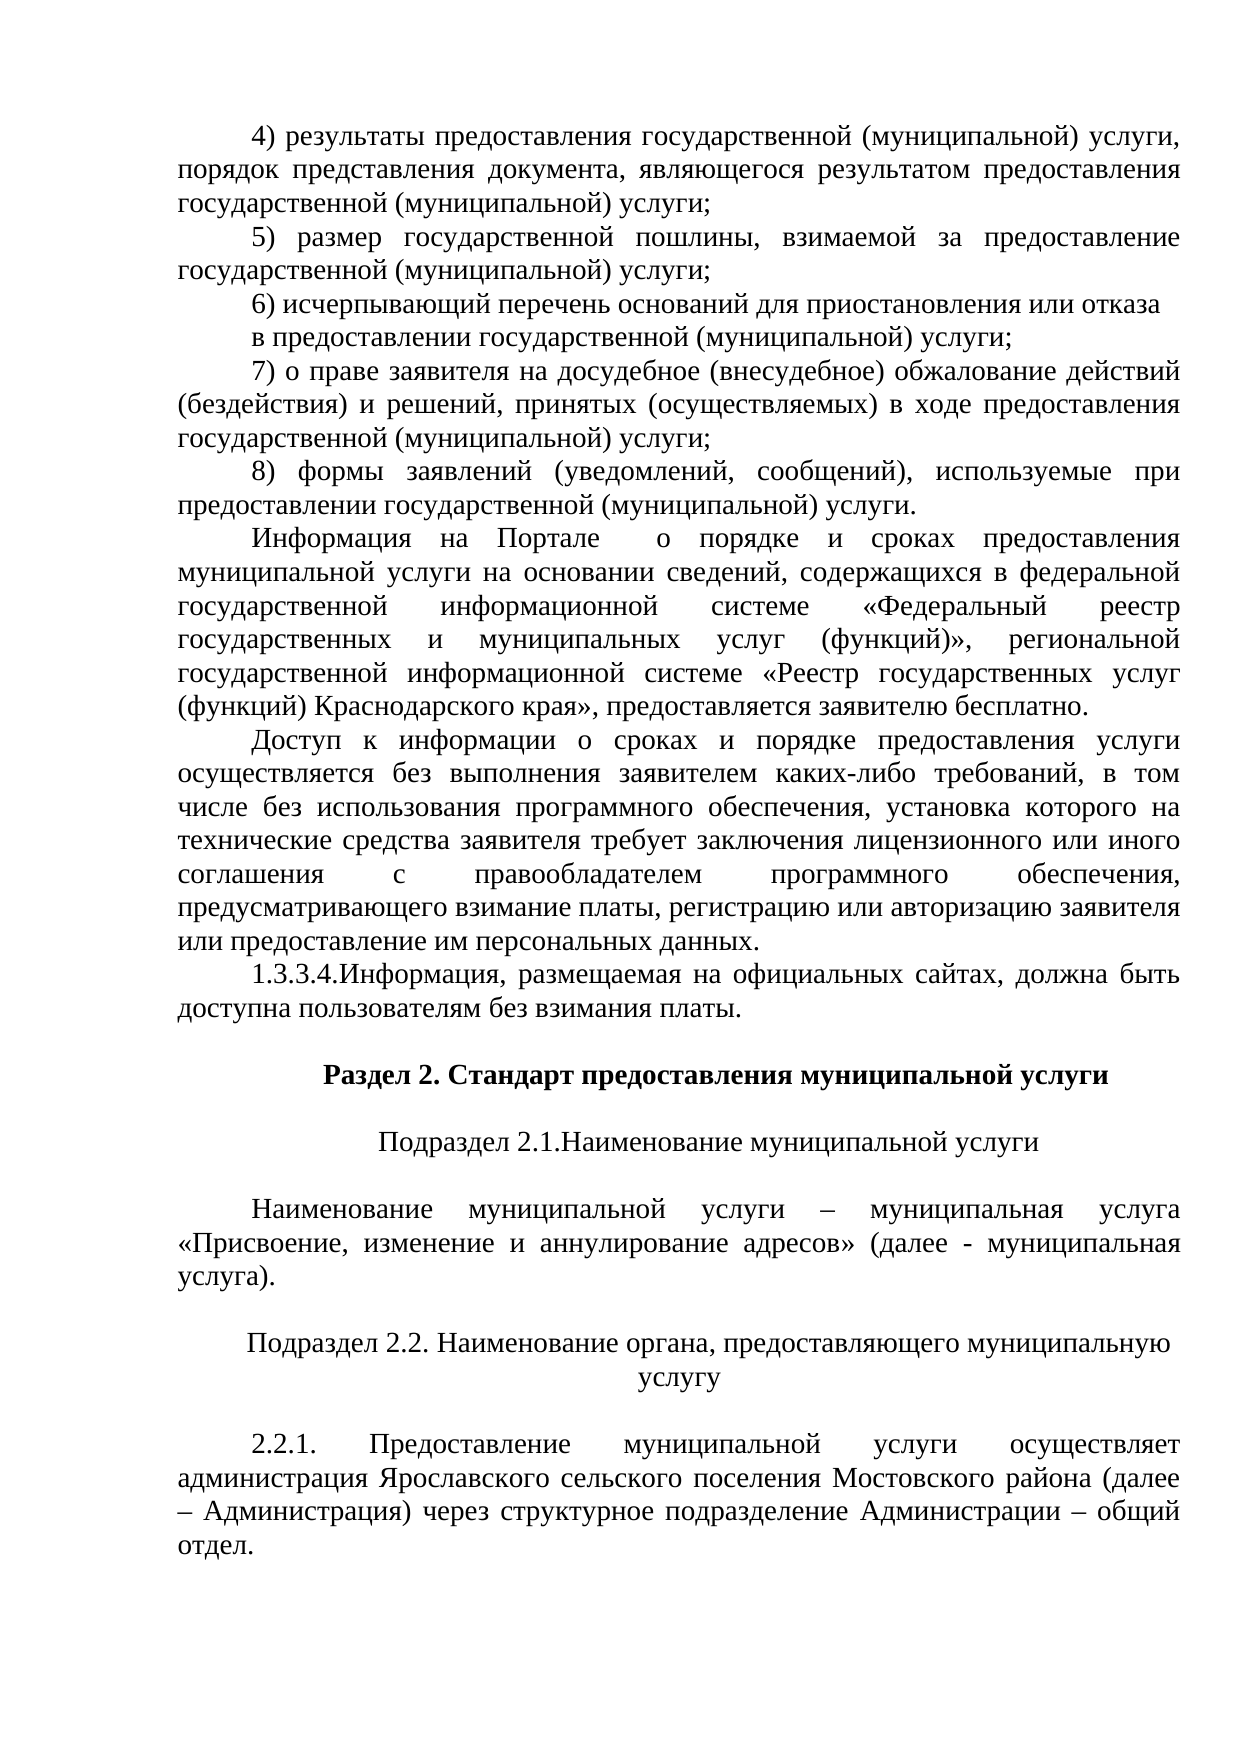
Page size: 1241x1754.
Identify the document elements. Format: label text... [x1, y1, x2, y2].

text Подраздел 2.2. Наименование органа, предоставляющего муниципальную услугу [177, 1326, 1181, 1393]
text 4) результаты предоставления государственной (муниципальной) услуги, порядок представления документа, являющегося результатом предоставления государственной (муниципальной) услуги; [177, 118, 1181, 219]
text Информация на Портале о порядке и сроках предоставления муниципальной услуги на основании сведений, содержащихся в федеральной государственной информационной системе «Федеральный реестр государственных и муниципальных услуг (функций)», региональной государственной информационной системе «Реестр государственных услуг (функций) Краснодарского края», предоставляется заявителю бесплатно. [177, 521, 1181, 722]
text 1.3.3.4.Информация, размещаемая на официальных сайтах, должна быть доступна пользователям без взимания платы. [177, 957, 1181, 1024]
text 6) исчерпывающий перечень оснований для приостановления или отказа [177, 286, 1181, 319]
text 7) о праве заявителя на досудебное (внесудебное) обжалование действий (бездействия) и решений, принятых (осуществляемых) в ходе предоставления государственной (муниципальной) услуги; [177, 353, 1181, 453]
text 8) формы заявлений (уведомлений, сообщений), используемые при предоставлении государственной (муниципальной) услуги. [177, 453, 1181, 521]
text в предоставлении государственной (муниципальной) услуги; [177, 319, 1181, 353]
text Подраздел 2.1.Наименование муниципальной услуги [177, 1124, 1181, 1158]
text Раздел 2. Стандарт предоставления муниципальной услуги [177, 1057, 1181, 1091]
text 5) размер государственной пошлины, взимаемой за предоставление государственной (муниципальной) услуги; [177, 219, 1181, 286]
text Доступ к информации о сроках и порядке предоставления услуги осуществляется без выполнения заявителем каких-либо требований, в том числе без использования программного обеспечения, установка которого на технические средства заявителя требует заключения лицензионного или иного соглашения с правообладателем программного обеспечения, предусматривающего взимание платы, регистрацию или авторизацию заявителя или предоставление им персональных данных. [177, 722, 1181, 957]
text Наименование муниципальной услуги – муниципальная услуга «Присвоение, изменение и аннулирование адресов» (далее - муниципальная услуга). [177, 1191, 1181, 1292]
text 2.2.1. Предоставление муниципальной услуги осуществляет администрация Ярославского сельского поселения Мостовского района (далее – Администрация) через структурное подразделение Администрации – общий отдел. [177, 1426, 1181, 1560]
